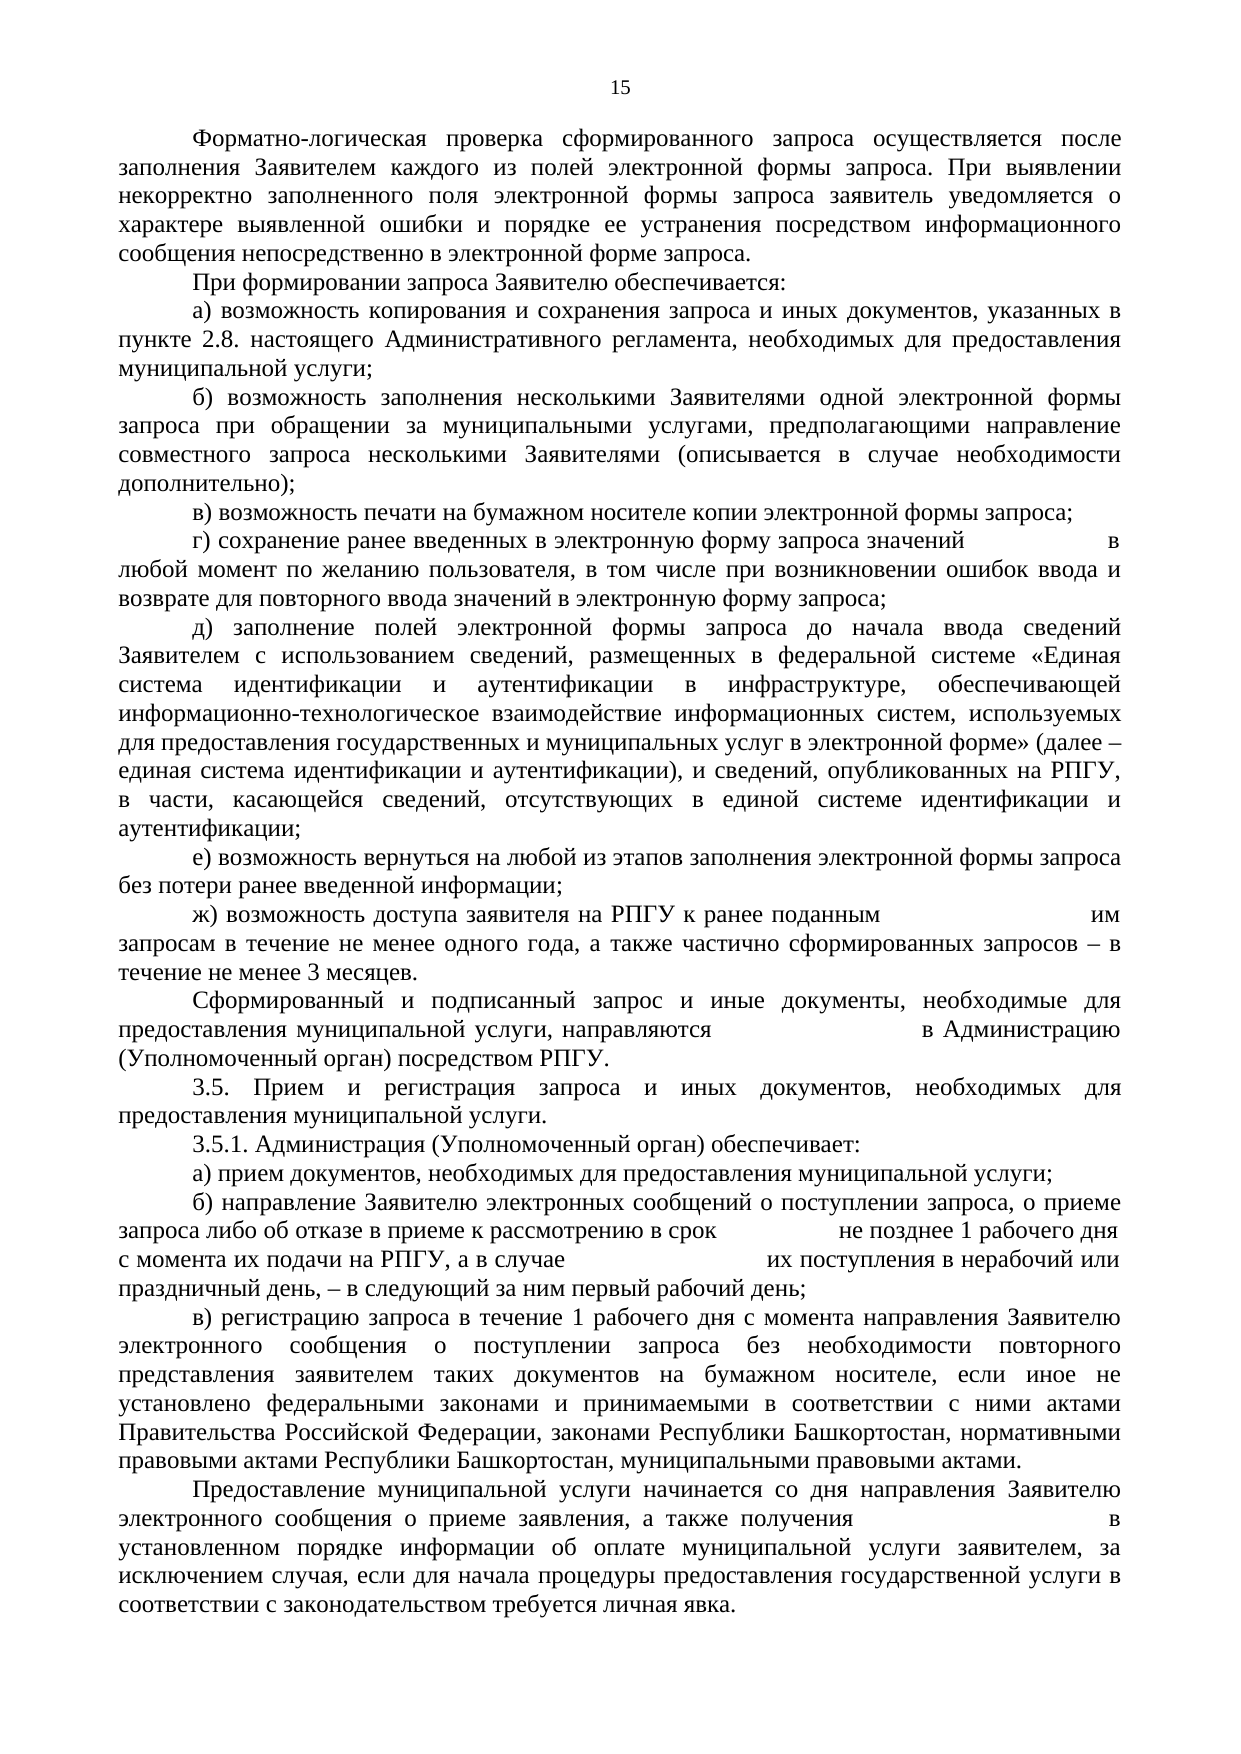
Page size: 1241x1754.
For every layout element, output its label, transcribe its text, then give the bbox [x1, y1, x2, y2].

text в) возможность печати на бумажном носителе копии электронной формы запроса; [118, 497, 1122, 526]
text а) прием документов, необходимых для предоставления муниципальной услуги; [118, 1158, 1122, 1187]
text е) возможность вернуться на любой из этапов заполнения электронной формы запроса без потери ранее введенной информации; [118, 842, 1122, 899]
text ж) возможность доступа заявителя на РПГУ к ранее поданным им запросам в течение не менее одного года, а также частично сформированных запросов – в течение не менее 3 месяцев. [118, 899, 1122, 986]
text При формировании запроса Заявителю обеспечивается: [118, 267, 1122, 296]
text Форматно-логическая проверка сформированного запроса осуществляется после заполнения Заявителем каждого из полей электронной формы запроса. При выявлении некорректно заполненного поля электронной формы запроса заявитель уведомляется о характере выявленной ошибки и порядке ее устранения посредством информационного сообщения непосредственно в электронной форме запроса. [118, 123, 1122, 267]
text а) возможность копирования и сохранения запроса и иных документов, указанных в пункте 2.8. настоящего Административного регламента, необходимых для предоставления муниципальной услуги; [118, 296, 1122, 382]
text Предоставление муниципальной услуги начинается со дня направления Заявителю электронного сообщения о приеме заявления, а также получения в установленном порядке информации об оплате муниципальной услуги заявителем, за исключением случая, если для начала процедуры предоставления государственной услуги в соответствии с законодательством требуется личная явка. [118, 1474, 1122, 1618]
text Сформированный и подписанный запрос и иные документы, необходимые для предоставления муниципальной услуги, направляются в Администрацию (Уполномоченный орган) посредством РПГУ. [118, 986, 1122, 1072]
text в) регистрацию запроса в течение 1 рабочего дня с момента направления Заявителю электронного сообщения о поступлении запроса без необходимости повторного представления заявителем таких документов на бумажном носителе, если иное не установлено федеральными законами и принимаемыми в соответствии с ними актами Правительства Российской Федерации, законами Республики Башкортостан, нормативными правовыми актами Республики Башкортостан, муниципальными правовыми актами. [118, 1302, 1122, 1474]
text д) заполнение полей электронной формы запроса до начала ввода сведений Заявителем с использованием сведений, размещенных в федеральной системе «Единая система идентификации и аутентификации в инфраструктуре, обеспечивающей информационно-технологическое взаимодействие информационных систем, используемых для предоставления государственных и муниципальных услуг в электронной форме» (далее – единая система идентификации и аутентификации), и сведений, опубликованных на РПГУ, в части, касающейся сведений, отсутствующих в единой системе идентификации и аутентификации; [118, 612, 1122, 842]
text б) возможность заполнения несколькими Заявителями одной электронной формы запроса при обращении за муниципальными услугами, предполагающими направление совместного запроса несколькими Заявителями (описывается в случае необходимости дополнительно); [118, 382, 1122, 497]
text 3.5. Прием и регистрация запроса и иных документов, необходимых для предоставления муниципальной услуги. [118, 1072, 1122, 1129]
text 3.5.1. Администрация (Уполномоченный орган) обеспечивает: [118, 1129, 1122, 1158]
text г) сохранение ранее введенных в электронную форму запроса значений в любой момент по желанию пользователя, в том числе при возникновении ошибок ввода и возврате для повторного ввода значений в электронную форму запроса; [118, 526, 1122, 612]
text б) направление Заявителю электронных сообщений о поступлении запроса, о приеме запроса либо об отказе в приеме к рассмотрению в срок не позднее 1 рабочего дня с момента их подачи на РПГУ, а в случае их поступления в нерабочий или праздничный день, – в следующий за ним первый рабочий день; [118, 1187, 1122, 1302]
